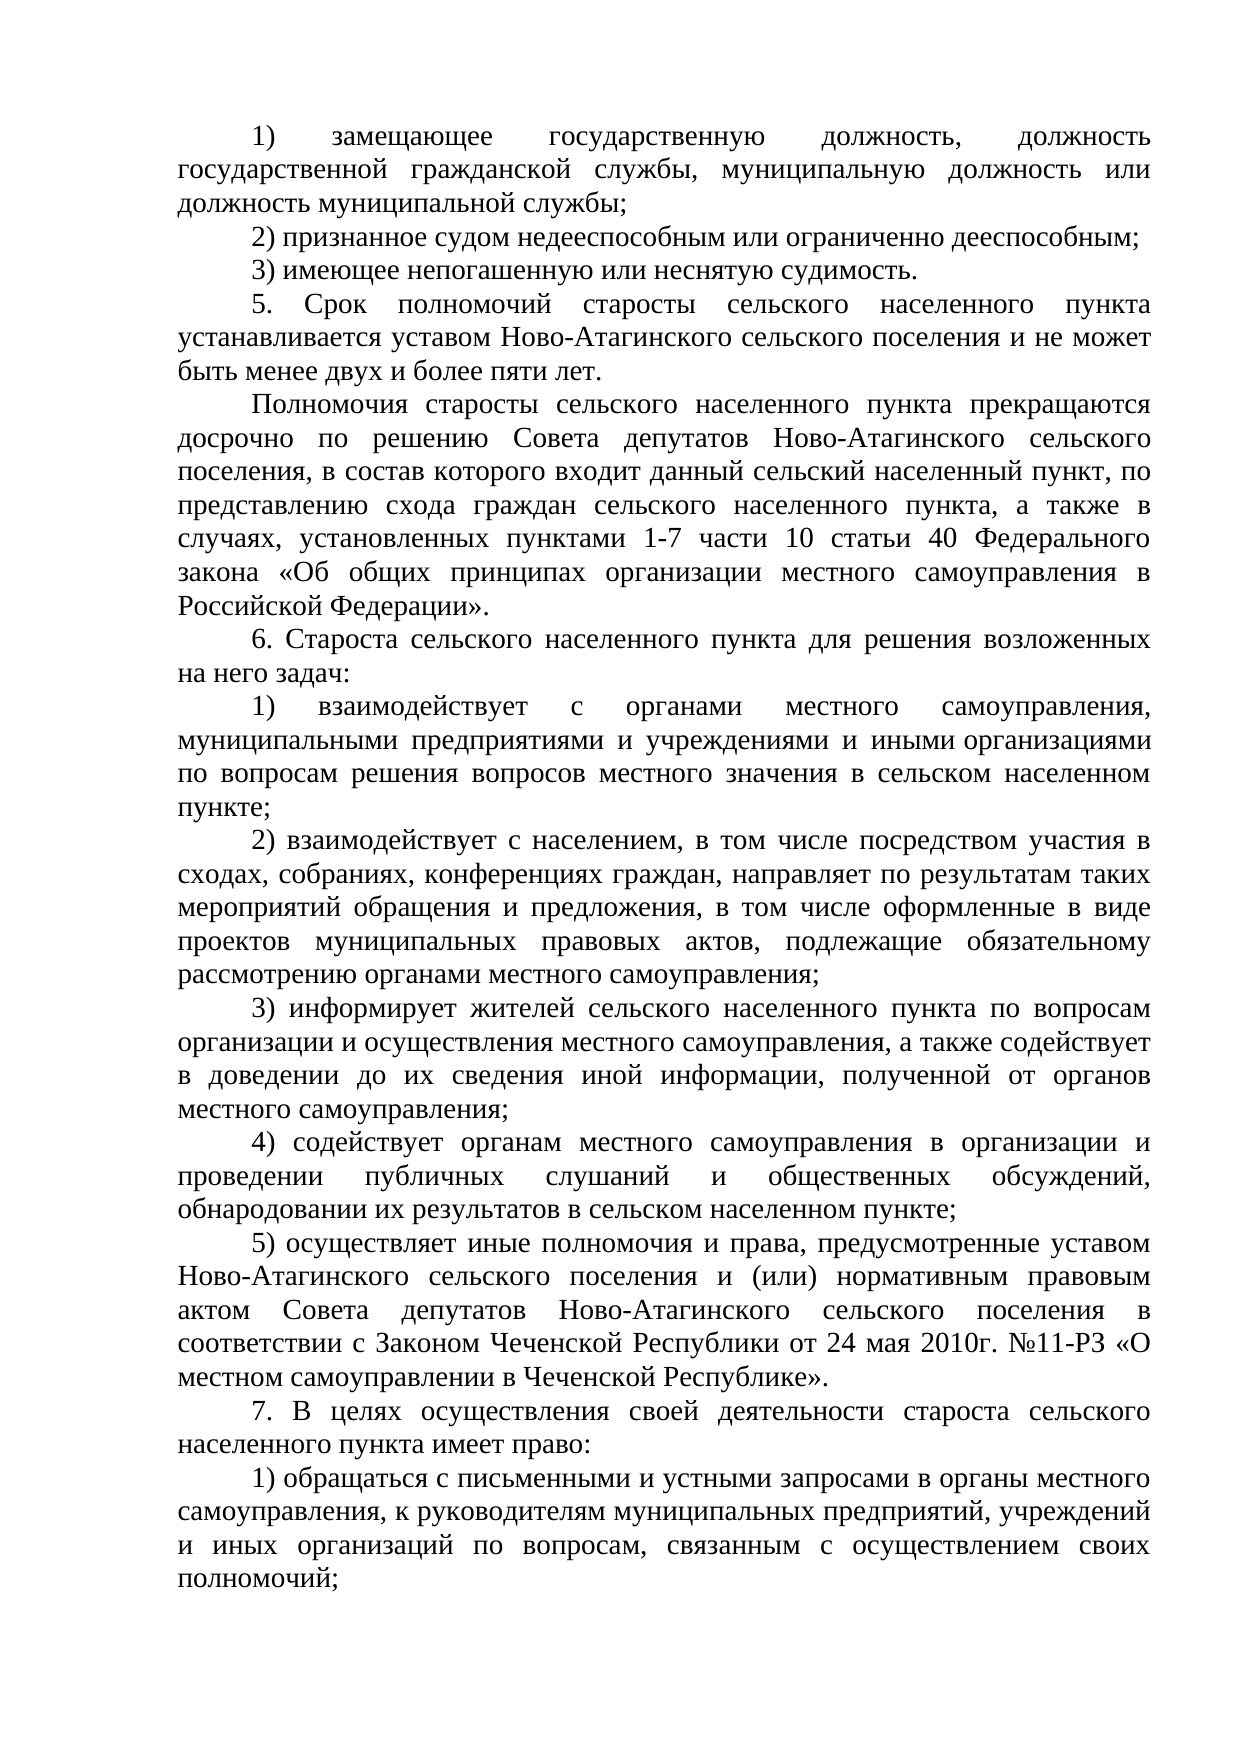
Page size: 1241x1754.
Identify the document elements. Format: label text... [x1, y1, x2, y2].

text 1) замещающее государственную должность, должность государственной гражданской службы, муниципальную должность или должность муниципальной службы; [177, 118, 1152, 219]
text 6. Староста сельского населенного пункта для решения возложенных на него задач: [177, 621, 1152, 688]
text Полномочия старосты сельского населенного пункта прекращаются досрочно по решению Совета депутатов Ново-Атагинского сельского поселения, в состав которого входит данный сельский населенный пункт, по представлению схода граждан сельского населенного пункта, а также в случаях, установленных пунктами 1-7 части 10 статьи 40 Федерального закона «Об общих принципах организации местного самоуправления в Российской Федерации». [177, 386, 1152, 621]
text 4) содействует органам местного самоуправления в организации и проведении публичных слушаний и общественных обсуждений, обнародовании их результатов в сельском населенном пункте; [177, 1124, 1152, 1225]
text 3) информирует жителей сельского населенного пункта по вопросам организации и осуществления местного самоуправления, а также содействует в доведении до их сведения иной информации, полученной от органов местного самоуправления; [177, 990, 1152, 1124]
text 2) взаимодействует с населением, в том числе посредством участия в сходах, собраниях, конференциях граждан, направляет по результатам таких мероприятий обращения и предложения, в том числе оформленные в виде проектов муниципальных правовых актов, подлежащие обязательному рассмотрению органами местного самоуправления; [177, 822, 1152, 990]
text 7. В целях осуществления своей деятельности староста сельского населенного пункта имеет право: [177, 1393, 1152, 1460]
text 5) осуществляет иные полномочия и права, предусмотренные уставом Ново-Атагинского сельского поселения и (или) нормативным правовым актом Совета депутатов Ново-Атагинского сельского поселения в соответствии с Законом Чеченской Республики от 24 мая 2010г. №11-РЗ «О местном самоуправлении в Чеченской Республике». [177, 1225, 1152, 1393]
text 1) взаимодействует с органами местного самоуправления, муниципальными предприятиями и учреждениями и иными организациями по вопросам решения вопросов местного значения в сельском населенном пункте; [177, 688, 1152, 822]
text 1) обращаться с письменными и устными запросами в органы местного самоуправления, к руководителям муниципальных предприятий, учреждений и иных организаций по вопросам, связанным с осуществлением своих полномочий; [177, 1460, 1152, 1594]
text 2) признанное судом недееспособным или ограниченно дееспособным; [177, 219, 1152, 252]
text 3) имеющее непогашенную или неснятую судимость. [177, 252, 1152, 286]
text 5. Срок полномочий старосты сельского населенного пункта устанавливается уставом Ново-Атагинского сельского поселения и не может быть менее двух и более пяти лет. [177, 286, 1152, 386]
